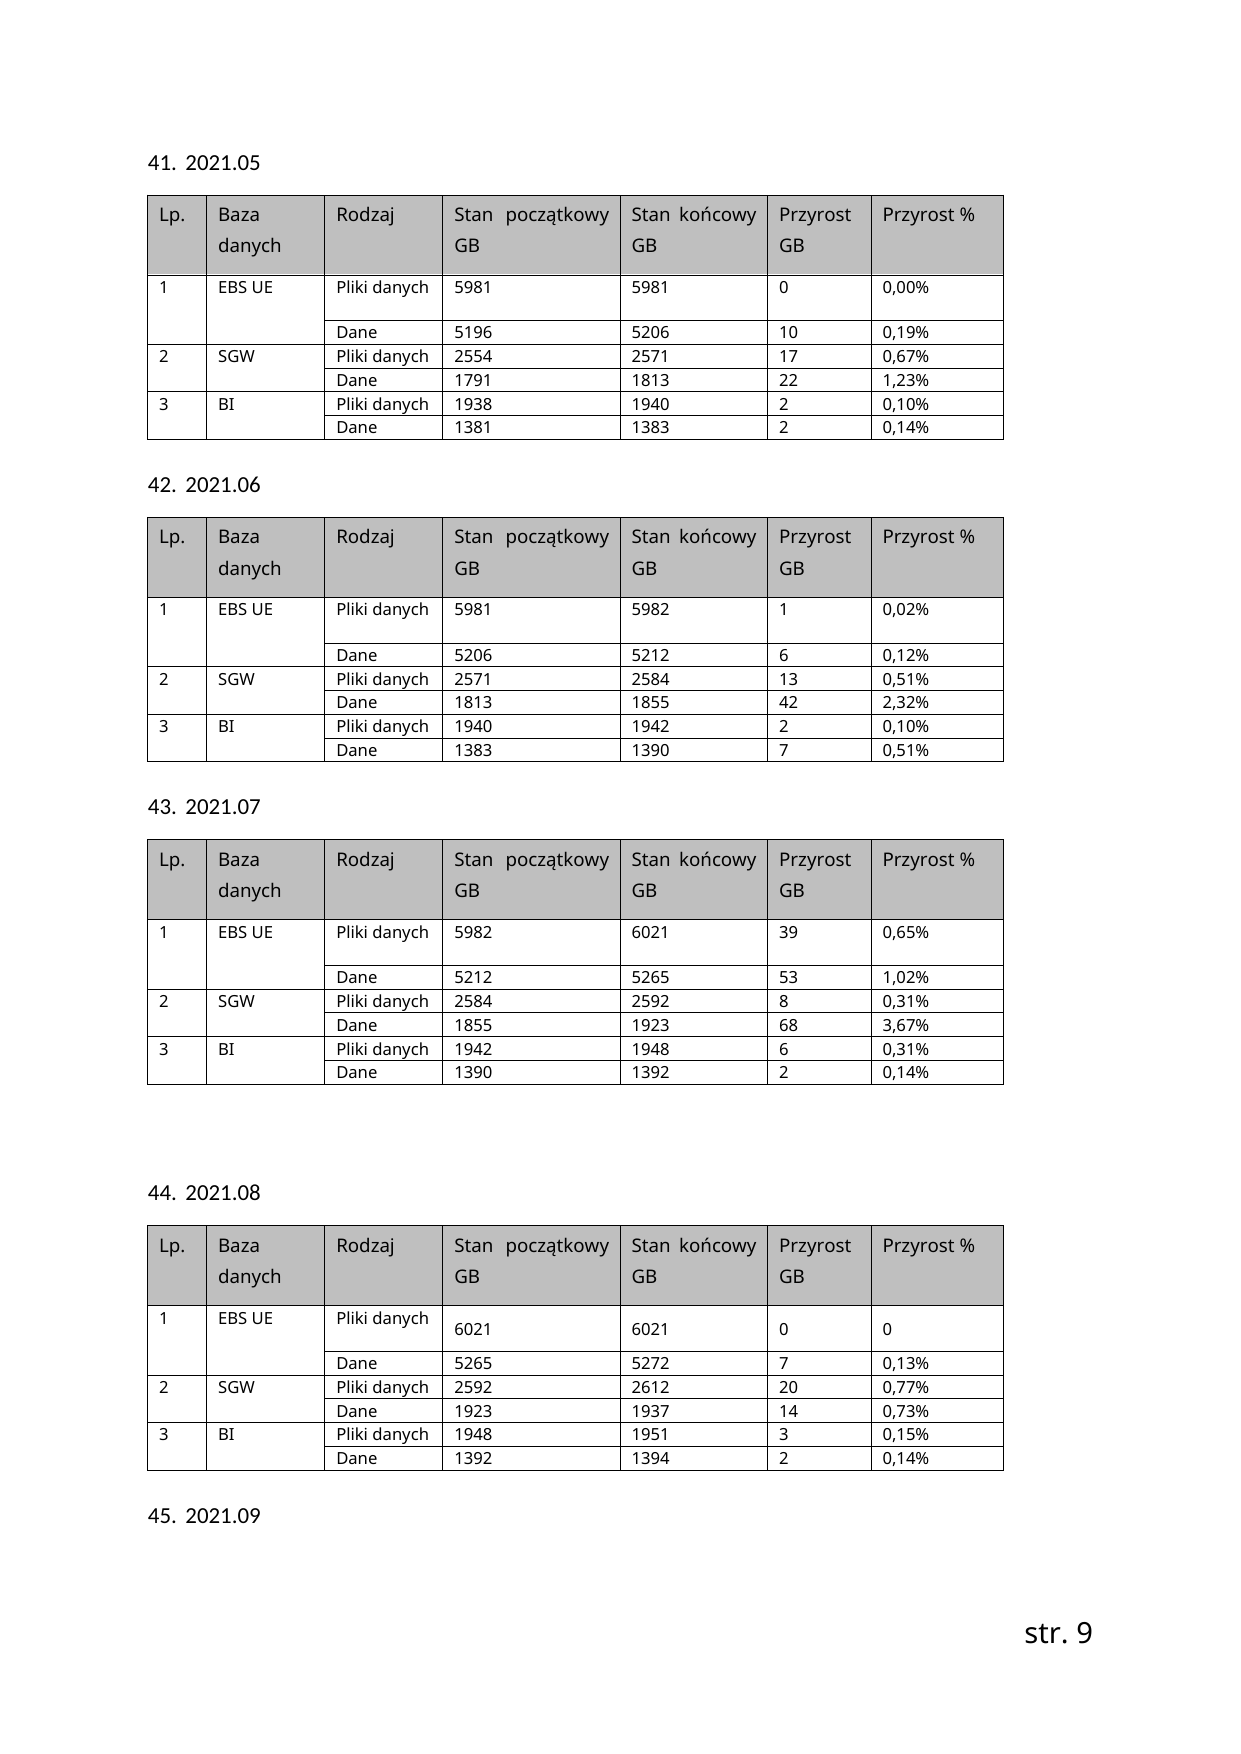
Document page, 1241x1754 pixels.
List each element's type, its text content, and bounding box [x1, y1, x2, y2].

table_cell 3 [148, 1037, 206, 1083]
table_cell 2,32% [872, 691, 1003, 714]
table_cell 1 [768, 598, 871, 642]
table_cell 1392 [443, 1447, 620, 1469]
table_cell 13 [768, 667, 871, 690]
table_cell 7 [768, 1352, 871, 1374]
table_cell 1948 [621, 1037, 767, 1060]
table_cell 8 [768, 990, 871, 1012]
table_cell 10 [768, 321, 871, 344]
table_header Przyrost % [872, 840, 1003, 919]
table_cell 1 [148, 598, 206, 666]
table_cell 6 [768, 644, 871, 666]
table_cell 14 [768, 1399, 871, 1422]
table_cell 68 [768, 1013, 871, 1036]
table_cell 0,67% [872, 345, 1003, 367]
table_header Przyrost % [872, 518, 1003, 597]
table_cell SGW [207, 1376, 324, 1422]
table_cell 1923 [621, 1013, 767, 1036]
table_cell Dane [325, 1447, 442, 1469]
table_cell 0,02% [872, 598, 1003, 642]
table_cell 1923 [443, 1399, 620, 1422]
table_cell 0,51% [872, 667, 1003, 690]
table_cell 0 [768, 1306, 871, 1351]
table_cell EBS UE [207, 920, 324, 988]
table_cell 6021 [621, 920, 767, 965]
table_cell 0,15% [872, 1423, 1003, 1446]
table_cell 2592 [443, 1376, 620, 1398]
table_header Rodzaj [325, 1226, 442, 1305]
table_cell EBS UE [207, 598, 324, 666]
table_cell BI [207, 715, 324, 761]
table_cell 1940 [621, 392, 767, 415]
table_cell 5206 [443, 644, 620, 666]
table_cell 39 [768, 920, 871, 965]
table_cell 6 [768, 1037, 871, 1060]
table_cell 2 [768, 392, 871, 415]
table_cell Dane [325, 644, 442, 666]
table_cell 1951 [621, 1423, 767, 1446]
table_cell 5206 [621, 321, 767, 344]
table_cell 0,31% [872, 1037, 1003, 1060]
table_cell Dane [325, 1399, 442, 1422]
table_cell 1940 [443, 715, 620, 737]
table_cell EBS UE [207, 1306, 324, 1374]
table_cell Pliki danych [325, 920, 442, 965]
table_cell Pliki danych [325, 1306, 442, 1351]
table_cell 5212 [443, 966, 620, 988]
table_header Stan początkowy GB [443, 1226, 620, 1305]
table_cell 2554 [443, 345, 620, 367]
table_cell 2571 [443, 667, 620, 690]
table_cell Pliki danych [325, 715, 442, 737]
table_cell 2612 [621, 1376, 767, 1398]
table_cell Dane [325, 1013, 442, 1036]
table_cell 2 [148, 990, 206, 1036]
table_cell 5982 [443, 920, 620, 965]
table_header Lp. [148, 196, 206, 274]
table_cell 2 [768, 416, 871, 439]
table_cell 5981 [621, 276, 767, 320]
table_header Stan końcowy GB [621, 1226, 767, 1305]
table_cell 20 [768, 1376, 871, 1398]
table_header Przyrost GB [768, 840, 871, 919]
table_cell 1 [148, 276, 206, 344]
table_cell 1,23% [872, 369, 1003, 391]
table_cell SGW [207, 667, 324, 714]
table_cell 2 [148, 667, 206, 714]
table_header Stan końcowy GB [621, 518, 767, 597]
table_cell Pliki danych [325, 276, 442, 320]
table_cell 5982 [621, 598, 767, 642]
table_cell 3,67% [872, 1013, 1003, 1036]
table_cell 7 [768, 739, 871, 761]
table_cell 0,73% [872, 1399, 1003, 1422]
table_cell BI [207, 1037, 324, 1083]
table_header Baza danych [207, 196, 324, 274]
table_cell 17 [768, 345, 871, 367]
table_cell Dane [325, 416, 442, 439]
table_cell 1383 [443, 739, 620, 761]
table_cell BI [207, 1423, 324, 1469]
table_header Przyrost % [872, 1226, 1003, 1305]
table_cell 1813 [443, 691, 620, 714]
table_cell 1383 [621, 416, 767, 439]
table_header Przyrost % [872, 196, 1003, 274]
table_cell 3 [148, 715, 206, 761]
table_cell 0,10% [872, 392, 1003, 415]
table_cell 1855 [443, 1013, 620, 1036]
list 2021.05 [148, 148, 1093, 176]
table_cell 1381 [443, 416, 620, 439]
table_cell 0,12% [872, 644, 1003, 666]
table_cell 2592 [621, 990, 767, 1012]
table_cell 2 [148, 345, 206, 391]
table_cell 2 [768, 715, 871, 737]
table_cell 0,14% [872, 1061, 1003, 1083]
table_cell Dane [325, 739, 442, 761]
table_cell Pliki danych [325, 345, 442, 367]
table_cell 0 [768, 276, 871, 320]
table_cell 0,19% [872, 321, 1003, 344]
table_header Stan początkowy GB [443, 196, 620, 274]
table_cell 2 [768, 1447, 871, 1469]
table_cell EBS UE [207, 276, 324, 344]
table_cell 5212 [621, 644, 767, 666]
table_cell 5981 [443, 276, 620, 320]
table_cell 1394 [621, 1447, 767, 1469]
table_cell 0,14% [872, 1447, 1003, 1469]
table_cell 2584 [621, 667, 767, 690]
table_cell 0,10% [872, 715, 1003, 737]
table_header Przyrost GB [768, 1226, 871, 1305]
table_cell 6021 [443, 1306, 620, 1351]
list 2021.07 [148, 792, 1093, 820]
table_cell 1942 [621, 715, 767, 737]
list 2021.08 [148, 1178, 1093, 1206]
table_cell 3 [768, 1423, 871, 1446]
table_cell Pliki danych [325, 1423, 442, 1446]
table_cell 1791 [443, 369, 620, 391]
table_cell 1942 [443, 1037, 620, 1060]
table_cell Dane [325, 369, 442, 391]
table_cell 1948 [443, 1423, 620, 1446]
table_header Stan początkowy GB [443, 518, 620, 597]
table_cell Pliki danych [325, 990, 442, 1012]
table_cell 2 [148, 1376, 206, 1422]
table_cell 0,51% [872, 739, 1003, 761]
table_cell 2584 [443, 990, 620, 1012]
table_cell 1813 [621, 369, 767, 391]
table_cell Pliki danych [325, 392, 442, 415]
table_cell 0,13% [872, 1352, 1003, 1374]
table_cell 0,65% [872, 920, 1003, 965]
table_header Stan początkowy GB [443, 840, 620, 919]
table_cell 1 [148, 920, 206, 988]
table_header Lp. [148, 840, 206, 919]
table_cell 1938 [443, 392, 620, 415]
table_cell 1390 [443, 1061, 620, 1083]
table_cell 53 [768, 966, 871, 988]
table_header Stan końcowy GB [621, 840, 767, 919]
table_header Baza danych [207, 518, 324, 597]
table_header Lp. [148, 518, 206, 597]
table_header Rodzaj [325, 518, 442, 597]
table_cell 5981 [443, 598, 620, 642]
table_cell 0,14% [872, 416, 1003, 439]
table_cell Pliki danych [325, 667, 442, 690]
table_header Przyrost GB [768, 518, 871, 597]
table_cell 5265 [443, 1352, 620, 1374]
list 2021.06 [148, 470, 1093, 498]
table_cell 1 [148, 1306, 206, 1374]
table_cell 22 [768, 369, 871, 391]
table_cell 6021 [621, 1306, 767, 1351]
table_cell SGW [207, 345, 324, 391]
table_cell Dane [325, 1061, 442, 1083]
table_cell 1937 [621, 1399, 767, 1422]
table_cell Dane [325, 321, 442, 344]
table_cell 1392 [621, 1061, 767, 1083]
table_cell Dane [325, 691, 442, 714]
table_header Baza danych [207, 1226, 324, 1305]
table_cell Pliki danych [325, 1037, 442, 1060]
table_cell 0 [872, 1306, 1003, 1351]
table_cell 2 [768, 1061, 871, 1083]
table_cell 0,00% [872, 276, 1003, 320]
table_cell 42 [768, 691, 871, 714]
table_header Rodzaj [325, 840, 442, 919]
table_header Lp. [148, 1226, 206, 1305]
table_header Baza danych [207, 840, 324, 919]
table_cell 0,31% [872, 990, 1003, 1012]
table_cell 1,02% [872, 966, 1003, 988]
table_header Stan końcowy GB [621, 196, 767, 274]
table_cell 5196 [443, 321, 620, 344]
table_cell 0,77% [872, 1376, 1003, 1398]
table_cell 1855 [621, 691, 767, 714]
table_header Przyrost GB [768, 196, 871, 274]
table_cell 5265 [621, 966, 767, 988]
table_header Rodzaj [325, 196, 442, 274]
table_cell 3 [148, 1423, 206, 1469]
table_cell SGW [207, 990, 324, 1036]
table_cell 5272 [621, 1352, 767, 1374]
table_cell 2571 [621, 345, 767, 367]
table_cell Dane [325, 1352, 442, 1374]
table_cell 3 [148, 392, 206, 439]
table_cell Pliki danych [325, 598, 442, 642]
list 2021.09 [148, 1501, 1093, 1529]
table_cell Pliki danych [325, 1376, 442, 1398]
table_cell 1390 [621, 739, 767, 761]
table_cell BI [207, 392, 324, 439]
table_cell Dane [325, 966, 442, 988]
